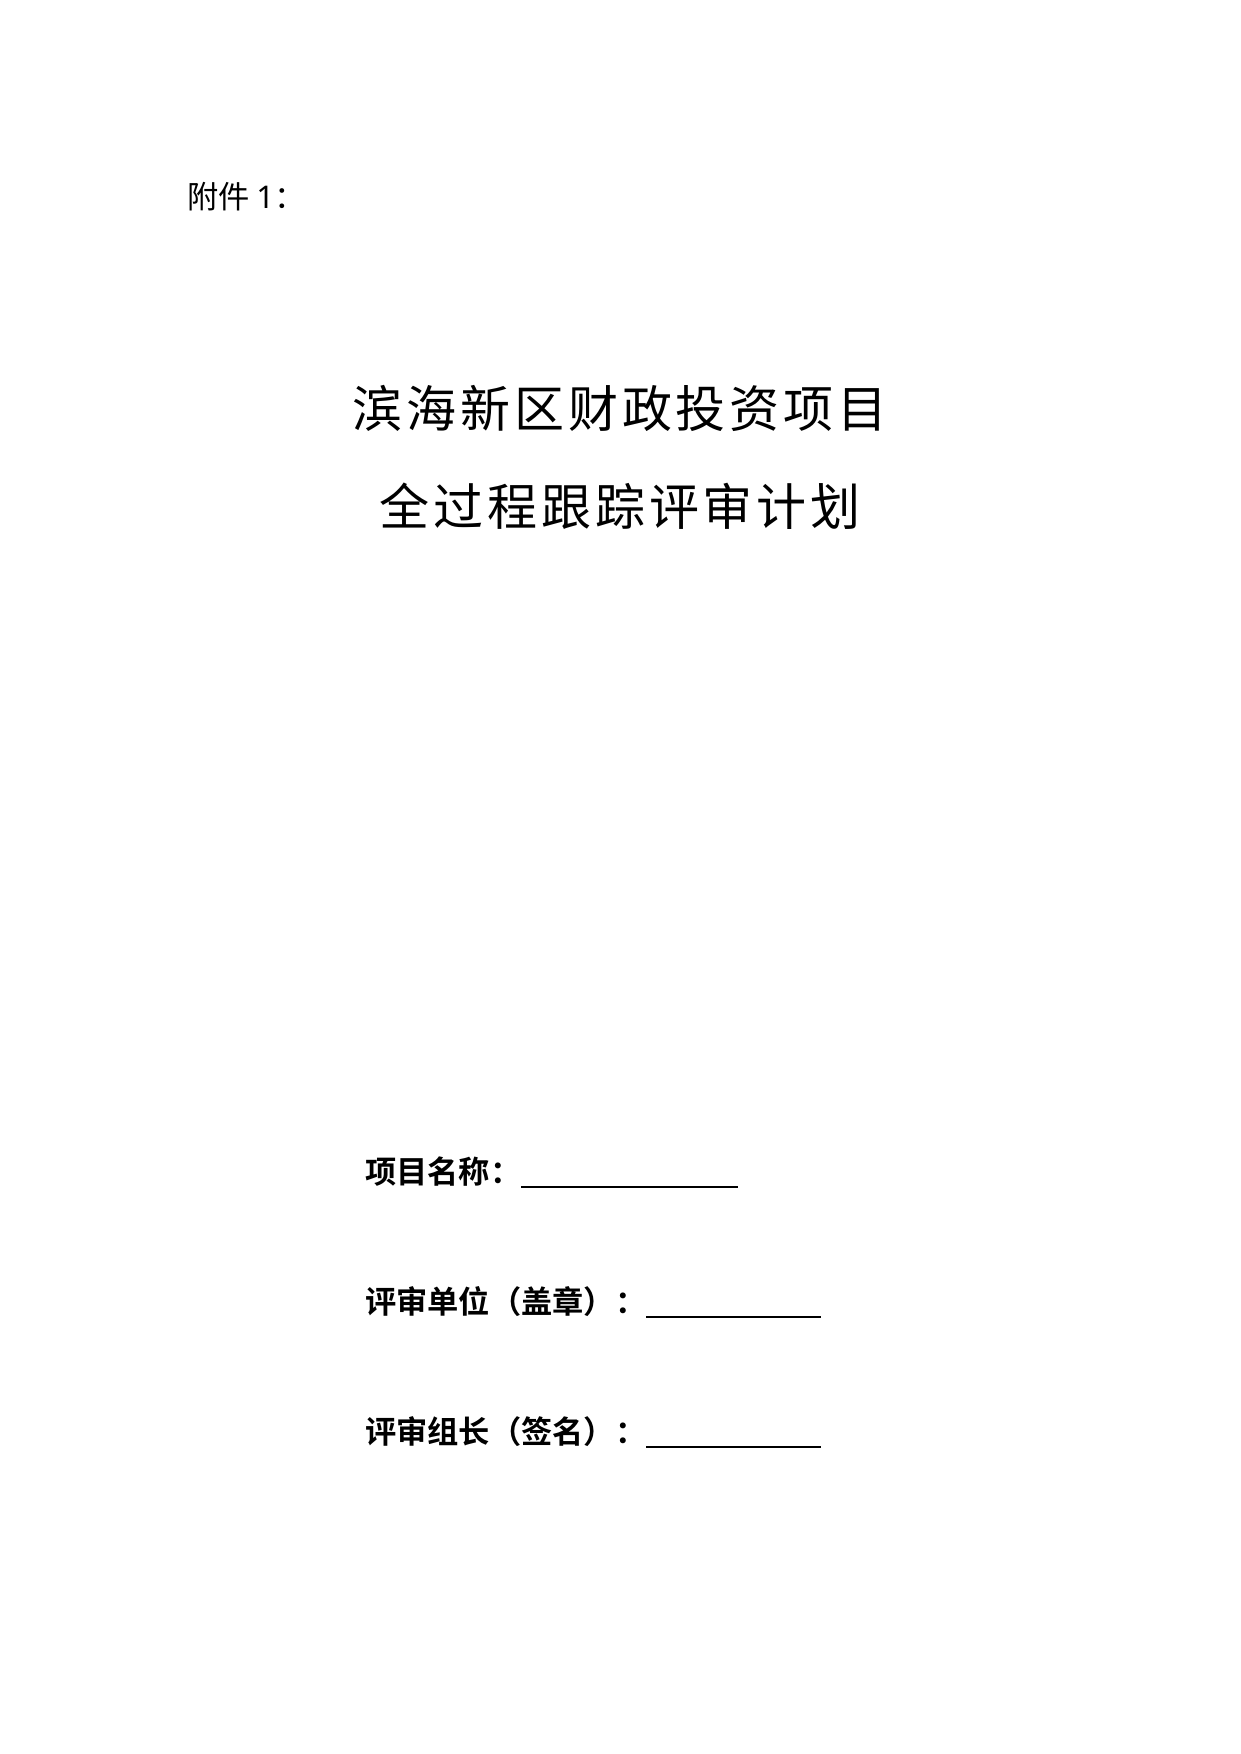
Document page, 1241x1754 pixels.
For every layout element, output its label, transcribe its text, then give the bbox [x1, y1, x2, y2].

text 项目名称： [365, 1137, 1053, 1202]
text 全过程跟踪评审计划 [187, 454, 1053, 552]
text 评审单位（盖章）： [365, 1267, 1053, 1332]
text 评审组长（签名）： [365, 1397, 1053, 1462]
text 附件1： [187, 162, 1053, 227]
text 滨海新区财政投资项目 [187, 357, 1053, 454]
